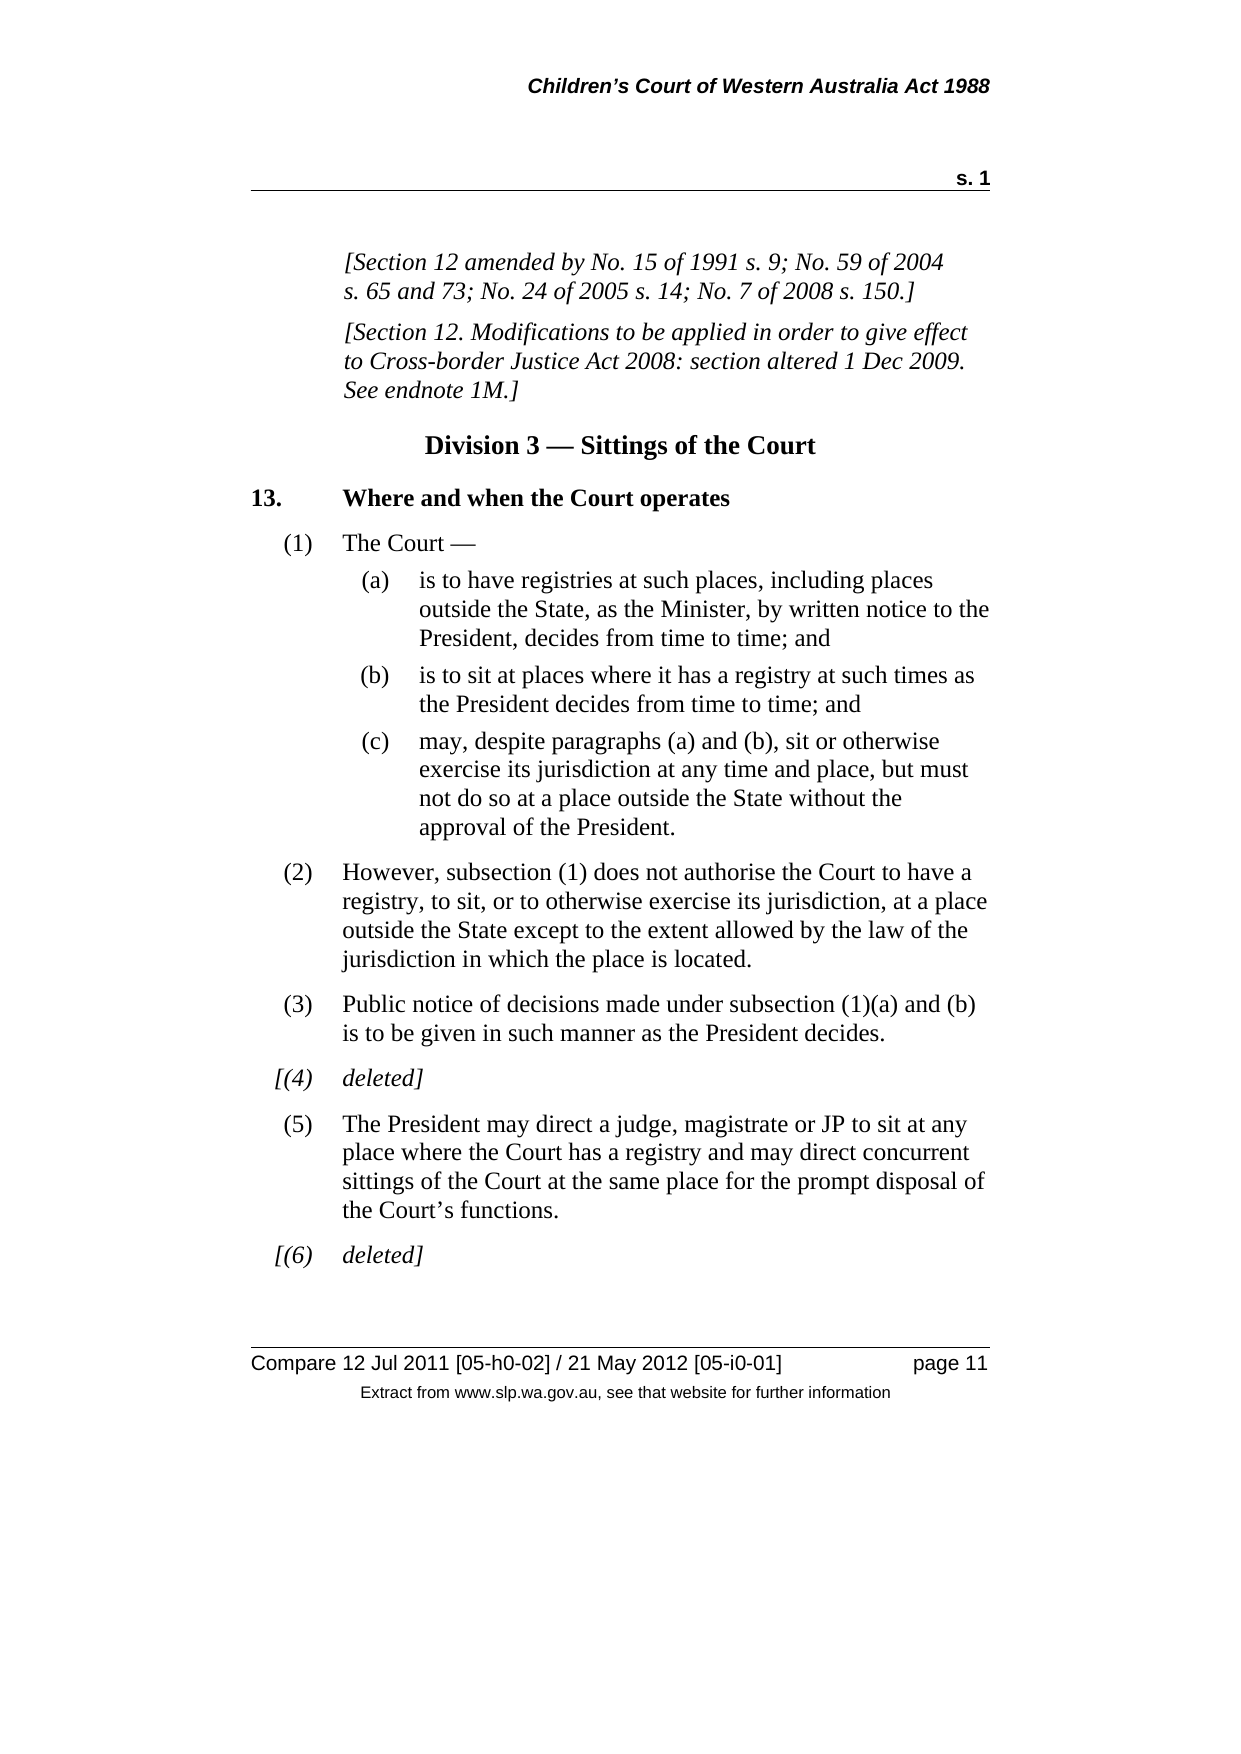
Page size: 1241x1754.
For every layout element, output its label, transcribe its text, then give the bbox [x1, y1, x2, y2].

text [(4) deleted] [251, 1063, 990, 1092]
text (2) However, subsection (1) does not authorise the Court to have a registry, to sit, or to otherwise exercise its jurisdiction, at a place outside the State except to the extent allowed by the law of the jurisdiction in which the place is located. [251, 857, 990, 972]
subtitle Division 3 — Sittings of the Court [251, 429, 990, 460]
text [(6) deleted] [251, 1240, 990, 1269]
text (1) The Court — [251, 528, 990, 557]
subtitle 13. Where and when the Court operates [251, 483, 990, 512]
text [Section 12 amended by No. 15 of 1991 s. 9; No. 59 of 2004 s. 65 and 73; No. 24 of 2005 s. 14; No. 7 of 2008 s. 150.] [251, 247, 990, 305]
text (5) The President may direct a judge, magistrate or JP to sit at any place where the Court has a registry and may direct concurrent sittings of the Court at the same place for the prompt disposal of the Court’s functions. [251, 1109, 990, 1224]
text (a) is to have registries at such places, including places outside the State, as the Minister, by written notice to the President, decides from time to time; and [251, 565, 990, 652]
text (b) is to sit at places where it has a registry at such times as the President decides from time to time; and [251, 660, 990, 717]
text (c) may, despite paragraphs (a) and (b), sit or otherwise exercise its jurisdiction at any time and place, but must not do so at a place outside the State without the approval of the President. [251, 726, 990, 841]
text [Section 12. Modifications to be applied in order to give effect to Cross-border Justice Act 2008: section altered 1 Dec 2009. See endnote 1M.] [251, 317, 990, 404]
text (3) Public notice of decisions made under subsection (1)(a) and (b) is to be given in such manner as the President decides. [251, 989, 990, 1047]
